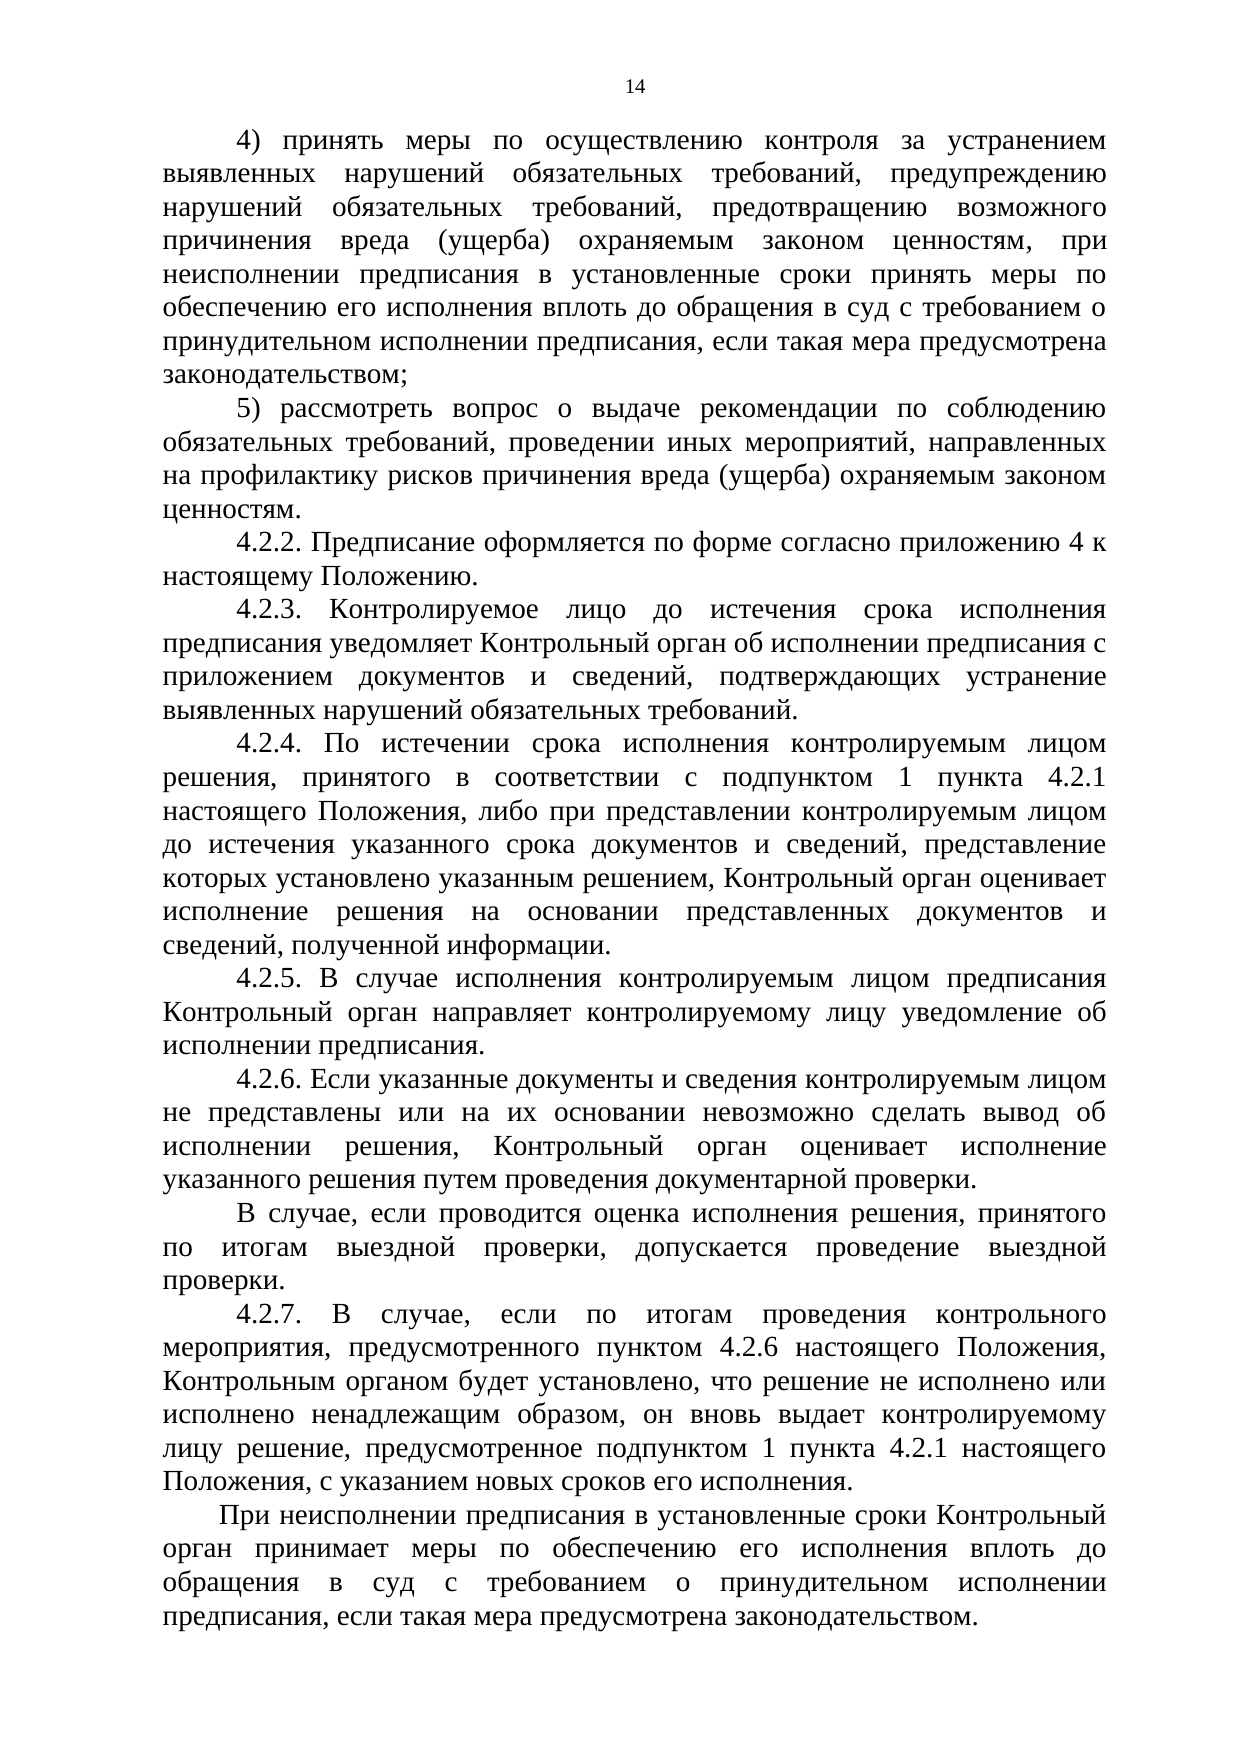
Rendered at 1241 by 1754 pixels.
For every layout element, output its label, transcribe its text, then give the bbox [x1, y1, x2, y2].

text 4.2.5. В случае исполнения контролируемым лицом предписания Контрольный орган направляет контролируемому лицу уведомление об исполнении предписания. [162, 960, 1107, 1061]
text 5) рассмотреть вопрос о выдаче рекомендации по соблюдению обязательных требований, проведении иных мероприятий, направленных на профилактику рисков причинения вреда (ущерба) охраняемым законом ценностям. [162, 390, 1107, 524]
text 4.2.7. В случае, если по итогам проведения контрольного мероприятия, предусмотренного пунктом 4.2.6 настоящего Положения, Контрольным органом будет установлено, что решение не исполнено или исполнено ненадлежащим образом, он вновь выдает контролируемому лицу решение, предусмотренное подпунктом 1 пункта 4.2.1 настоящего Положения, с указанием новых сроков его исполнения. [162, 1296, 1107, 1497]
text При неисполнении предписания в установленные сроки Контрольный орган принимает меры по обеспечению его исполнения вплоть до обращения в суд с требованием о принудительном исполнении предписания, если такая мера предусмотрена законодательством. [162, 1497, 1107, 1631]
text В случае, если проводится оценка исполнения решения, принятого по итогам выездной проверки, допускается проведение выездной проверки. [162, 1195, 1107, 1296]
text 4.2.6. Если указанные документы и сведения контролируемым лицом не представлены или на их основании невозможно сделать вывод об исполнении решения, Контрольный орган оценивает исполнение указанного решения путем проведения документарной проверки. [162, 1061, 1107, 1195]
list 4.2.3. Контролируемое лицо до истечения срока исполнения предписания уведомляет Контрольный орган об исполнении предписания с приложением документов и сведений, подтверждающих устранение выявленных нарушений обязательных требований. [162, 591, 1107, 726]
text 4.2.4. По истечении срока исполнения контролируемым лицом решения, принятого в соответствии с подпунктом 1 пункта 4.2.1 настоящего Положения, либо при представлении контролируемым лицом до истечения указанного срока документов и сведений, представление которых установлено указанным решением, Контрольный орган оценивает исполнение решения на основании представленных документов и сведений, полученной информации. [162, 726, 1107, 960]
text 4) принять меры по осуществлению контроля за устранением выявленных нарушений обязательных требований, предупреждению нарушений обязательных требований, предотвращению возможного причинения вреда (ущерба) охраняемым законом ценностям, при неисполнении предписания в установленные сроки принять меры по обеспечению его исполнения вплоть до обращения в суд с требованием о принудительном исполнении предписания, если такая мера предусмотрена законодательством; [162, 122, 1107, 390]
text 4.2.2. Предписание оформляется по форме согласно приложению 4 к настоящему Положению. [162, 524, 1107, 591]
